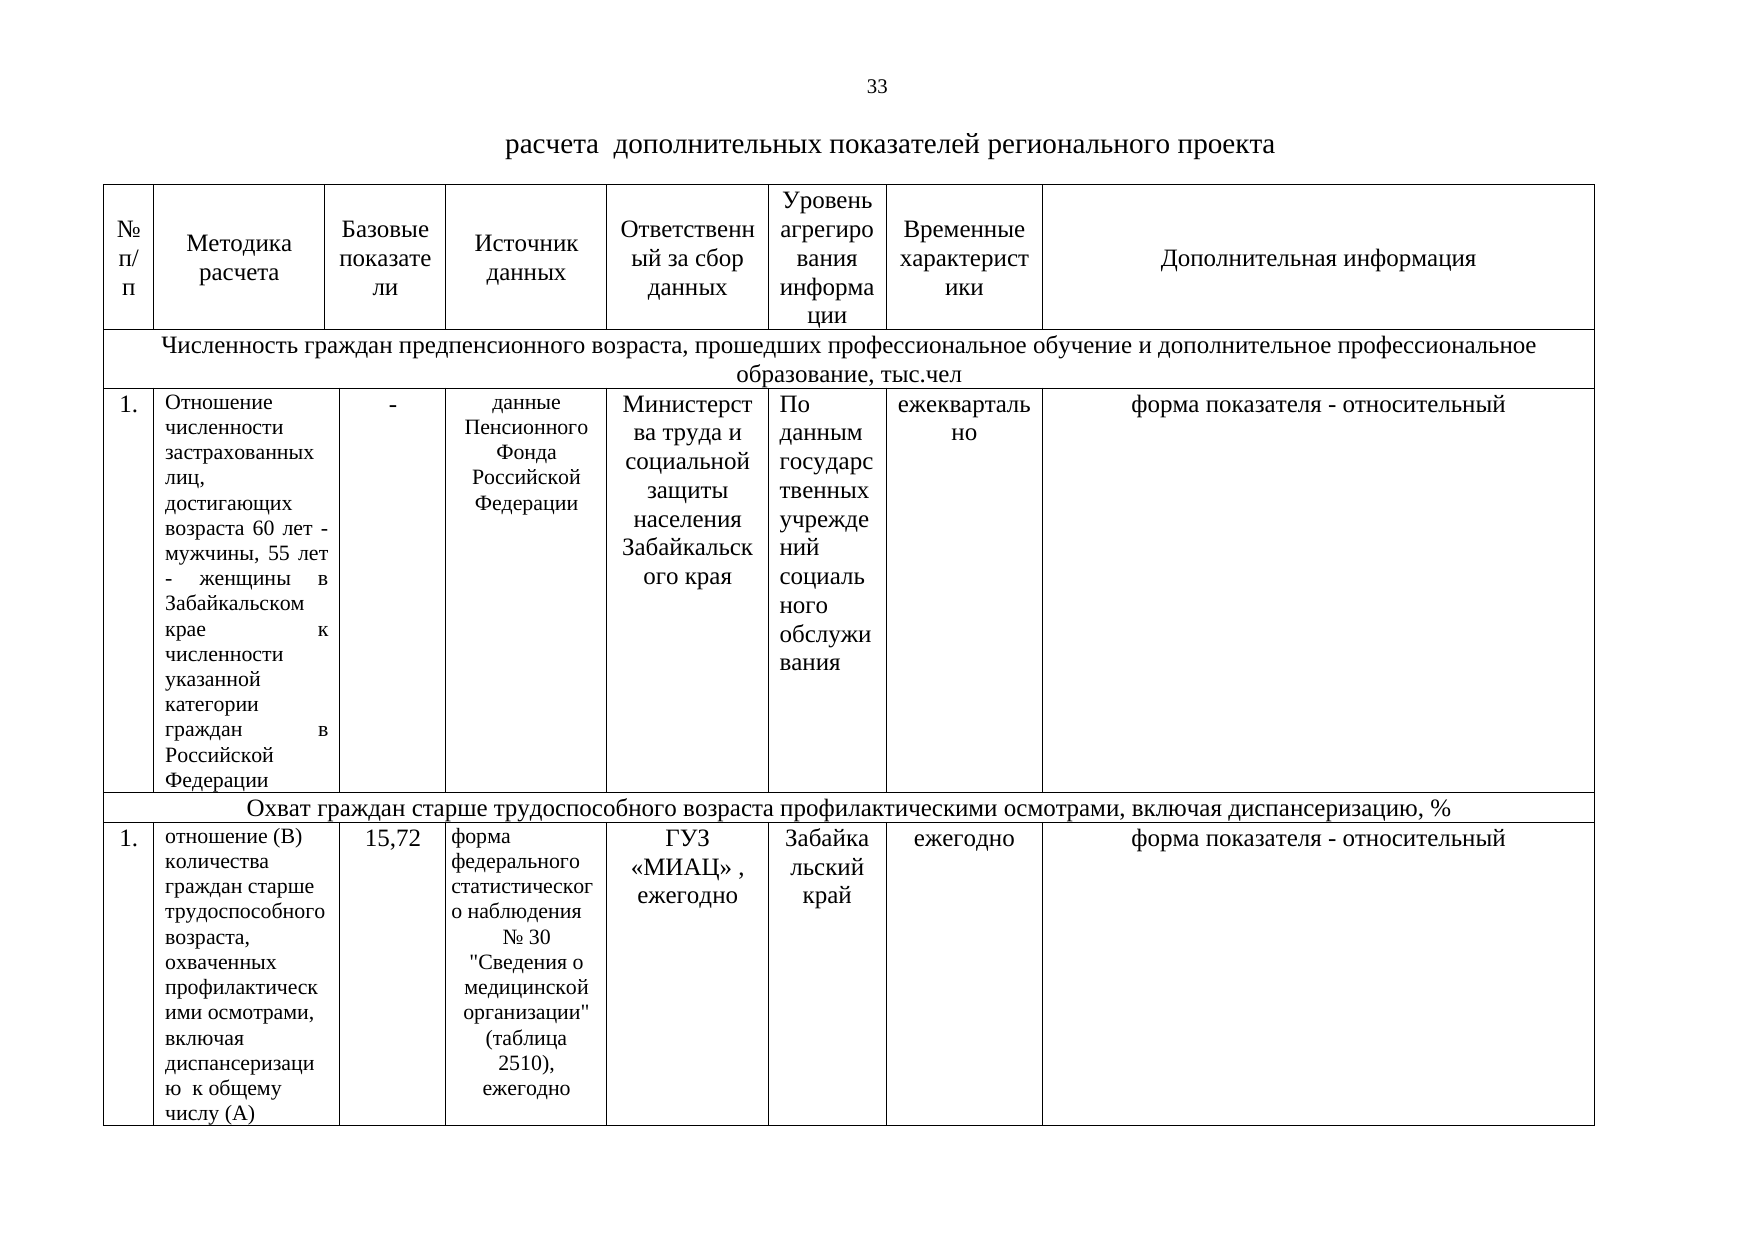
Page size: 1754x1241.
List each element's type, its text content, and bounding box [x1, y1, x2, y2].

table_cell - [340, 389, 445, 792]
table_cell Забайкальский край [769, 823, 886, 1125]
table_cell ежегодно [887, 823, 1042, 1125]
table_header Ответственный за сбор данных [607, 185, 768, 329]
table_cell форма показателя - относительный [1043, 389, 1594, 792]
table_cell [607, 823, 768, 1125]
table_cell 1. [104, 823, 153, 1125]
table_cell 1. [104, 389, 153, 792]
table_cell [1043, 823, 1594, 1125]
table_header Методика расчета [154, 185, 324, 329]
table_cell Численность граждан предпенсионного возраста, прошедших профессиональное обучение и дополнительное профессиональное образование, тыс.чел [104, 330, 1594, 388]
table_cell данные Пенсионного Фонда Российской Федерации [446, 389, 606, 792]
table_header Временные характеристики [887, 185, 1042, 329]
table_header № п/п [104, 185, 153, 329]
table_cell По данным государственных учреждений социального обслуживания [769, 389, 886, 792]
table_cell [154, 823, 339, 1125]
table_cell 15,72 [340, 823, 445, 1125]
table_header Уровень агрегирования информации [769, 185, 886, 329]
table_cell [446, 823, 606, 1125]
table_cell Отношение численности застрахованных лиц, достигающих возраста 60 лет - мужчины, 55 лет - женщины в Забайкальском крае к численности указанной категории граждан в Российской Федерации [154, 389, 339, 792]
table_header Базовые показатели [325, 185, 445, 329]
table_cell Министерства труда и социальной защиты населения Забайкальского края [607, 389, 768, 792]
table_cell ежеквартально [887, 389, 1042, 792]
table_cell Охват граждан старше трудоспособного возраста профилактическими осмотрами, включая диспансеризацию, % [104, 793, 1594, 822]
table_header Дополнительная информация [1043, 185, 1594, 329]
table_header Источник данных [446, 185, 606, 329]
list расчета дополнительных показателей регионального проекта [156, 127, 1624, 160]
